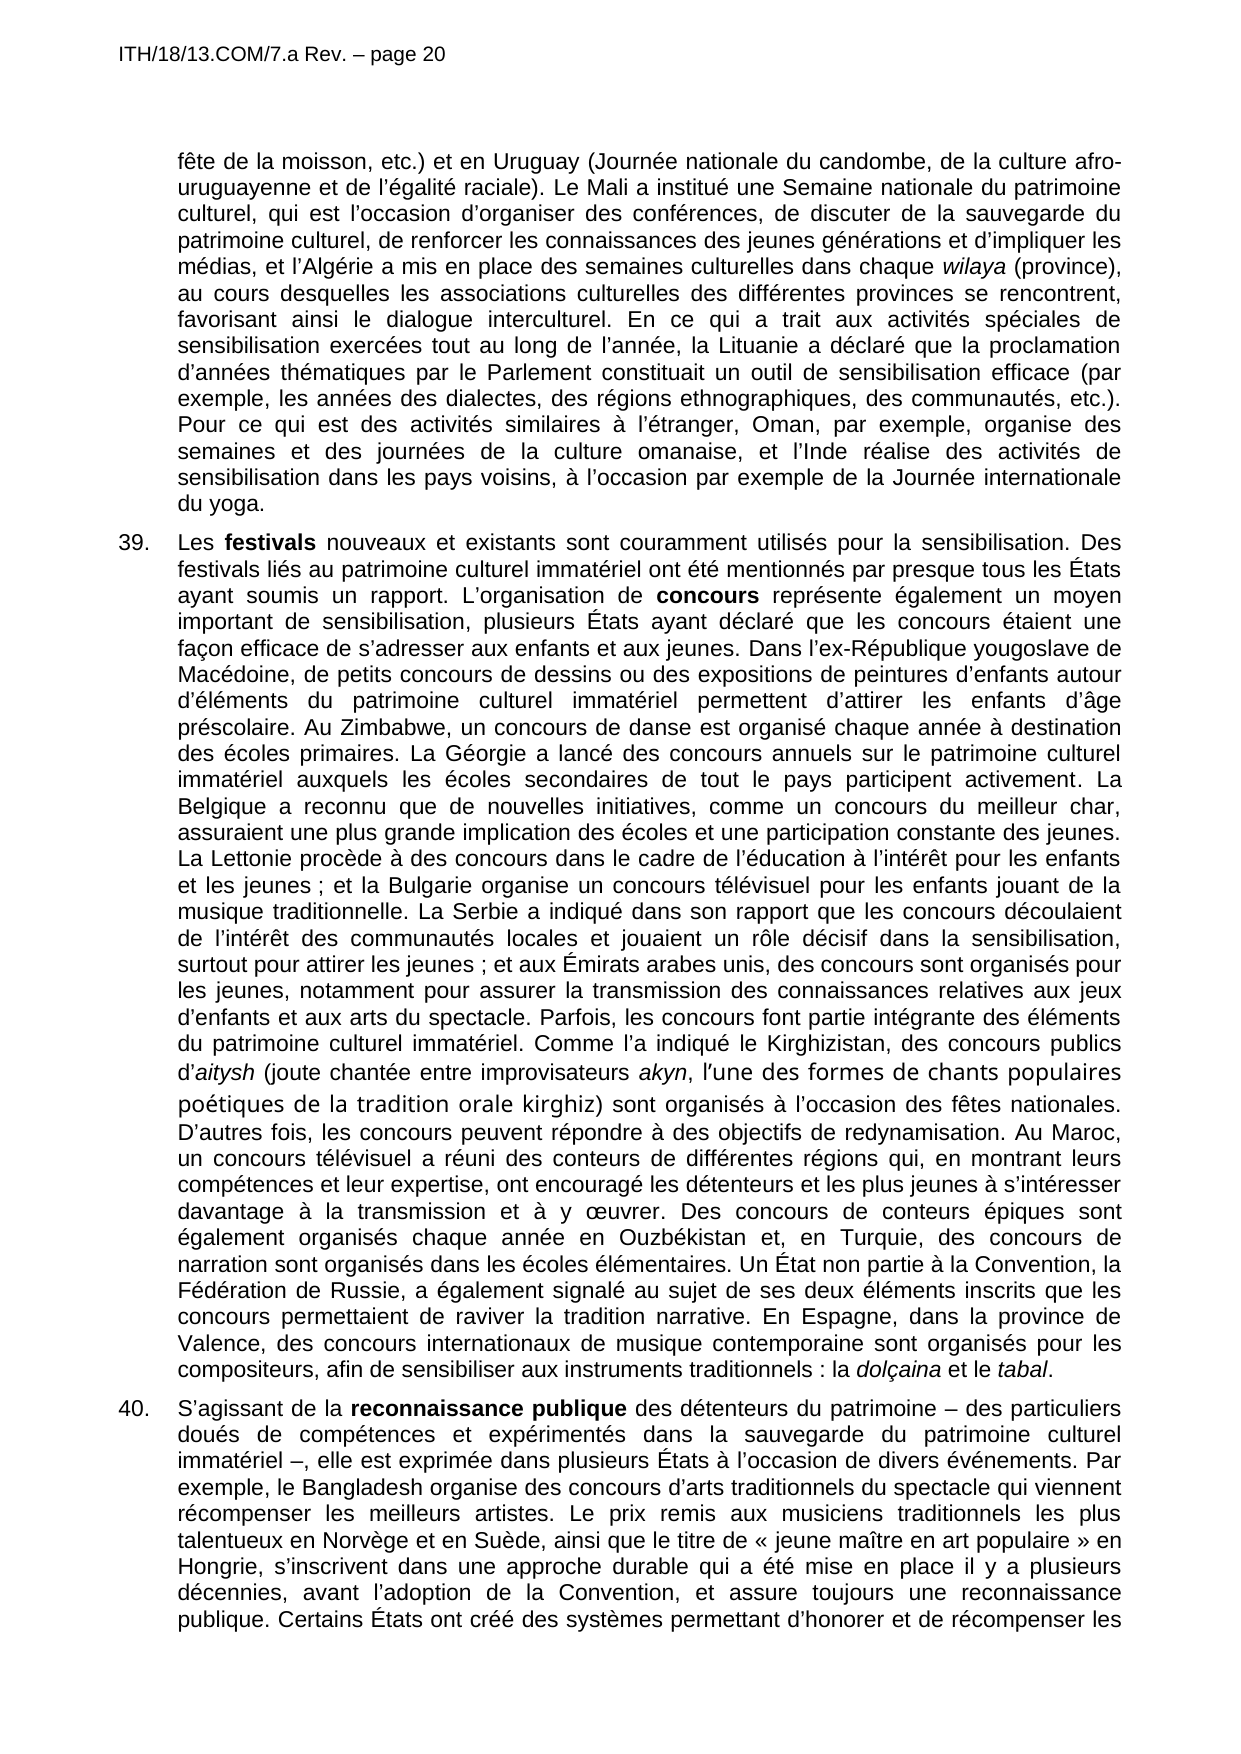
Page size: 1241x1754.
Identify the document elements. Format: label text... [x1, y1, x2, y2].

list Les festivals nouveaux et existants sont couramment utilisés pour la sensibilisation. Des festivals liés au patrimoine culturel immatériel ont été mentionnés par presque tous les États ayant soumis un rapport. L’organisation de concours représente également un moyen important de sensibilisation, plusieurs États ayant déclaré que les concours étaient une façon efficace de s’adresser aux enfants et aux jeunes. Dans l’ex-République yougoslave de Macédoine, de petits concours de dessins ou des expositions de peintures d’enfants autour d’éléments du patrimoine culturel immatériel permettent d’attirer les enfants d’âge préscolaire. Au Zimbabwe, un concours de danse est organisé chaque année à destination des écoles primaires. La Géorgie a lancé des concours annuels sur le patrimoine culturel immatériel auxquels les écoles secondaires de tout le pays participent activement. La Belgique a reconnu que de nouvelles initiatives, comme un concours du meilleur char, assuraient une plus grande implication des écoles et une participation constante des jeunes. La Lettonie procède à des concours dans le cadre de l’éducation à l’intérêt pour les enfants et les jeunes ; et la Bulgarie organise un concours télévisuel pour les enfants jouant de la musique traditionnelle. La Serbie a indiqué dans son rapport que les concours découlaient de l’intérêt des communautés locales et jouaient un rôle décisif dans la sensibilisation, surtout pour attirer les jeunes ; et aux Émirats arabes unis, des concours sont organisés pour les jeunes, notamment pour assurer la transmission des connaissances relatives aux jeux d’enfants et aux arts du spectacle. Parfois, les concours font partie intégrante des éléments du patrimoine culturel immatériel. Comme l’a indiqué le Kirghizistan, des concours publics d’aitysh (joute chantée entre improvisateurs akyn, l’une des formes de chants populaires poétiques de la tradition orale kirghiz) sont organisés à l’occasion des fêtes nationales. D’autres fois, les concours peuvent répondre à des objectifs de redynamisation. Au Maroc, un concours télévisuel a réuni des conteurs de différentes régions qui, en montrant leurs compétences et leur expertise, ont encouragé les détenteurs et les plus jeunes à s’intéresser davantage à la transmission et à y œuvrer. Des concours de conteurs épiques sont également organisés chaque année en Ouzbékistan et, en Turquie, des concours de narration sont organisés dans les écoles élémentaires. Un État non partie à la Convention, la Fédération de Russie, a également signalé au sujet de ses deux éléments inscrits que les concours permettaient de raviver la tradition narrative. En Espagne, dans la province de Valence, des concours internationaux de musique contemporaine sont organisés pour les compositeurs, afin de sensibiliser aux instruments traditionnels : la dolçaina et le tabal. [118, 529, 1122, 1382]
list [118, 148, 1122, 517]
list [118, 1395, 1122, 1632]
